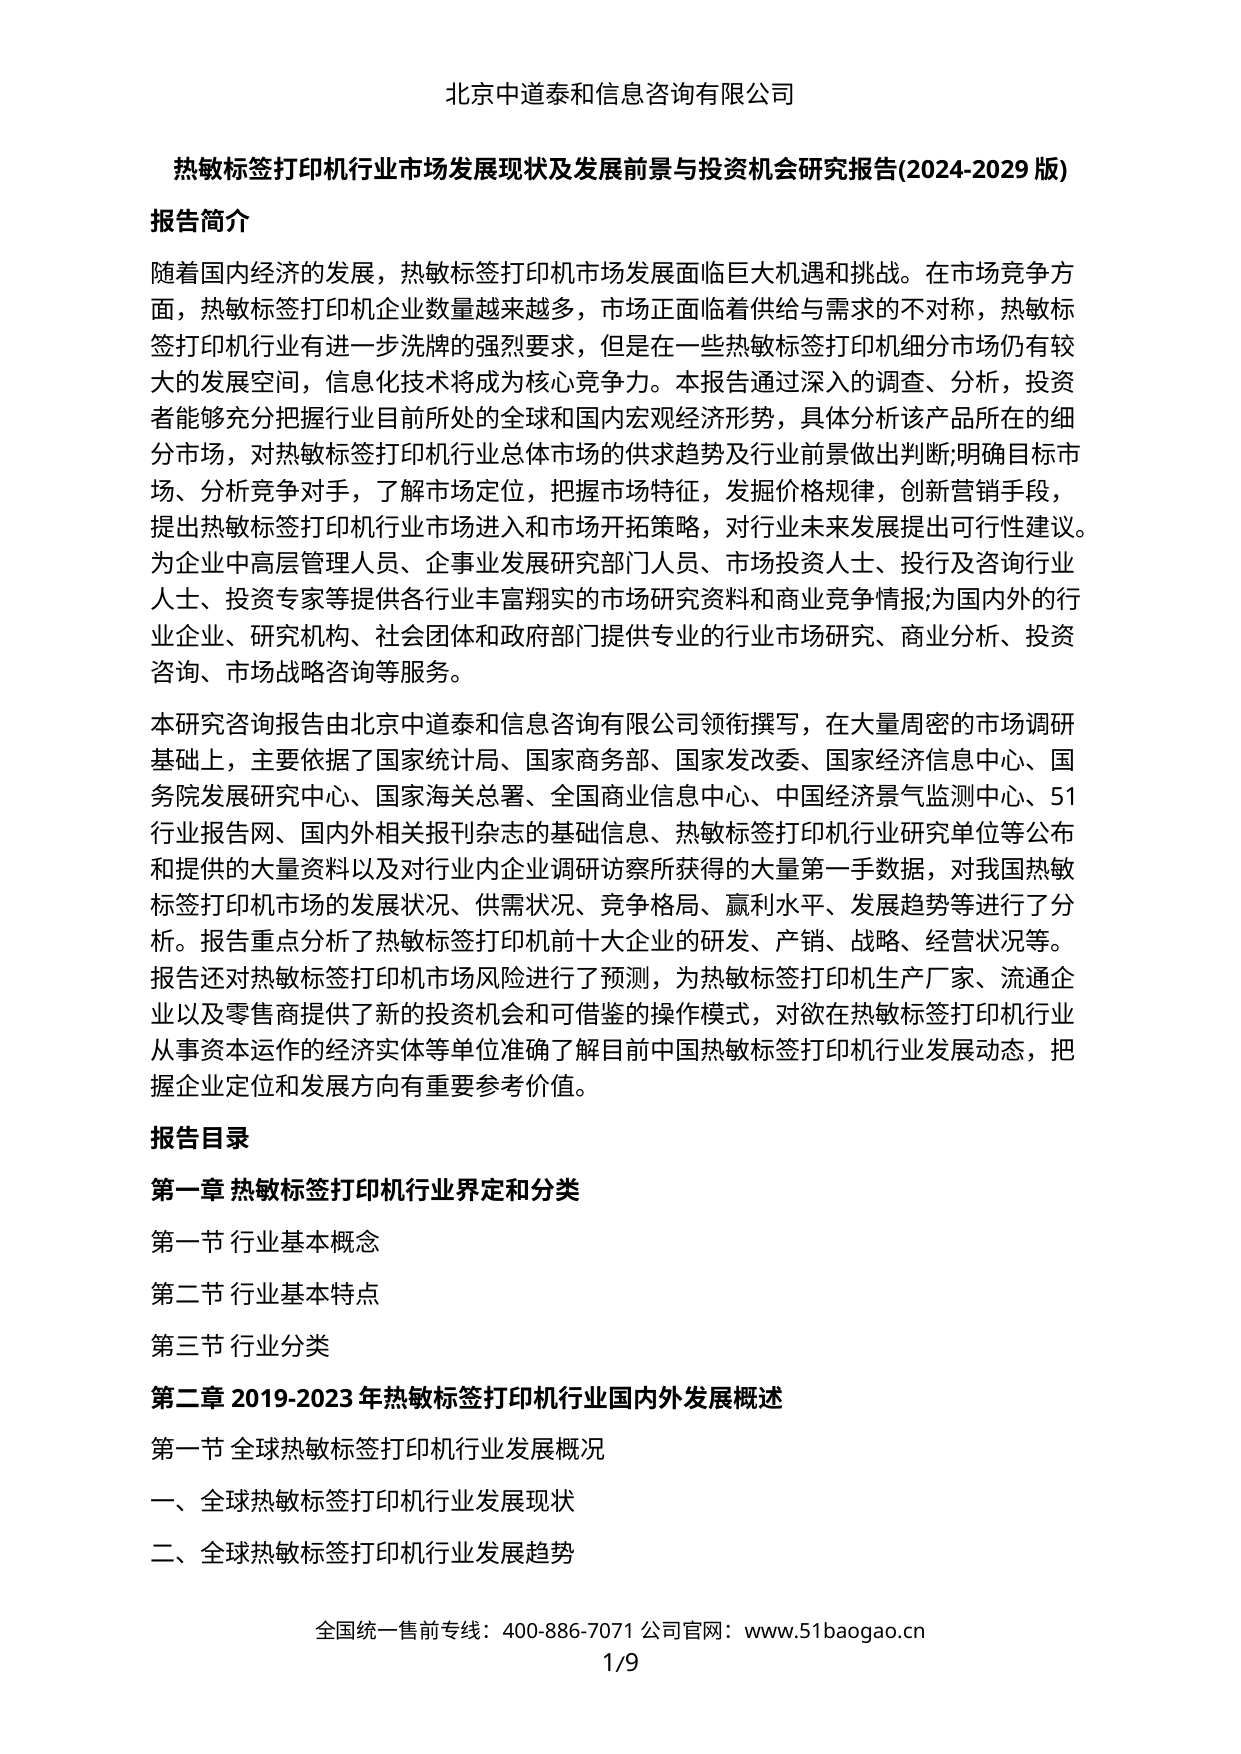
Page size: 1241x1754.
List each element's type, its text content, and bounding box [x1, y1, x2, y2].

text 热敏标签打印机行业市场发展现状及发展前景与投资机会研究报告(2024-2029版) [150, 150, 1090, 186]
text 二、全球热敏标签打印机行业发展趋势 [150, 1534, 1090, 1570]
text 报告目录 [150, 1119, 1090, 1155]
text 第一节 行业基本概念 [150, 1222, 1090, 1259]
text 第二节 行业基本特点 [150, 1274, 1090, 1311]
text 一、全球热敏标签打印机行业发展现状 [150, 1482, 1090, 1518]
text 随着国内经济的发展，热敏标签打印机市场发展面临巨大机遇和挑战。在市场竞争方面，热敏标签打印机企业数量越来越多，市场正面临着供给与需求的不对称，热敏标签打印机行业有进一步洗牌的强烈要求，但是在一些热敏标签打印机细分市场仍有较大的发展空间，信息化技术将成为核心竞争力。本报告通过深入的调查、分析，投资者能够充分把握行业目前所处的全球和国内宏观经济形势，具体分析该产品所在的细分市场，对热敏标签打印机行业总体市场的供求趋势及行业前景做出判断;明确目标市场、分析竞争对手，了解市场定位，把握市场特征，发掘价格规律，创新营销手段，提出热敏标签打印机行业市场进入和市场开拓策略，对行业未来发展提出可行性建议。为企业中高层管理人员、企事业发展研究部门人员、市场投资人士、投行及咨询行业人士、投资专家等提供各行业丰富翔实的市场研究资料和商业竞争情报;为国内外的行业企业、研究机构、社会团体和政府部门提供专业的行业市场研究、商业分析、投资咨询、市场战略咨询等服务。 [150, 254, 1090, 689]
text 第二章 2019-2023年热敏标签打印机行业国内外发展概述 [150, 1378, 1090, 1414]
text 第一节 全球热敏标签打印机行业发展概况 [150, 1430, 1090, 1466]
text 第三节 行业分类 [150, 1326, 1090, 1362]
text 第一章 热敏标签打印机行业界定和分类 [150, 1171, 1090, 1207]
text 本研究咨询报告由北京中道泰和信息咨询有限公司领衔撰写，在大量周密的市场调研基础上，主要依据了国家统计局、国家商务部、国家发改委、国家经济信息中心、国务院发展研究中心、国家海关总署、全国商业信息中心、中国经济景气监测中心、51行业报告网、国内外相关报刊杂志的基础信息、热敏标签打印机行业研究单位等公布和提供的大量资料以及对行业内企业调研访察所获得的大量第一手数据，对我国热敏标签打印机市场的发展状况、供需状况、竞争格局、赢利水平、发展趋势等进行了分析。报告重点分析了热敏标签打印机前十大企业的研发、产销、战略、经营状况等。报告还对热敏标签打印机市场风险进行了预测，为热敏标签打印机生产厂家、流通企业以及零售商提供了新的投资机会和可借鉴的操作模式，对欲在热敏标签打印机行业从事资本运作的经济实体等单位准确了解目前中国热敏标签打印机行业发展动态，把握企业定位和发展方向有重要参考价值。 [150, 704, 1090, 1103]
text 报告简介 [150, 202, 1090, 238]
